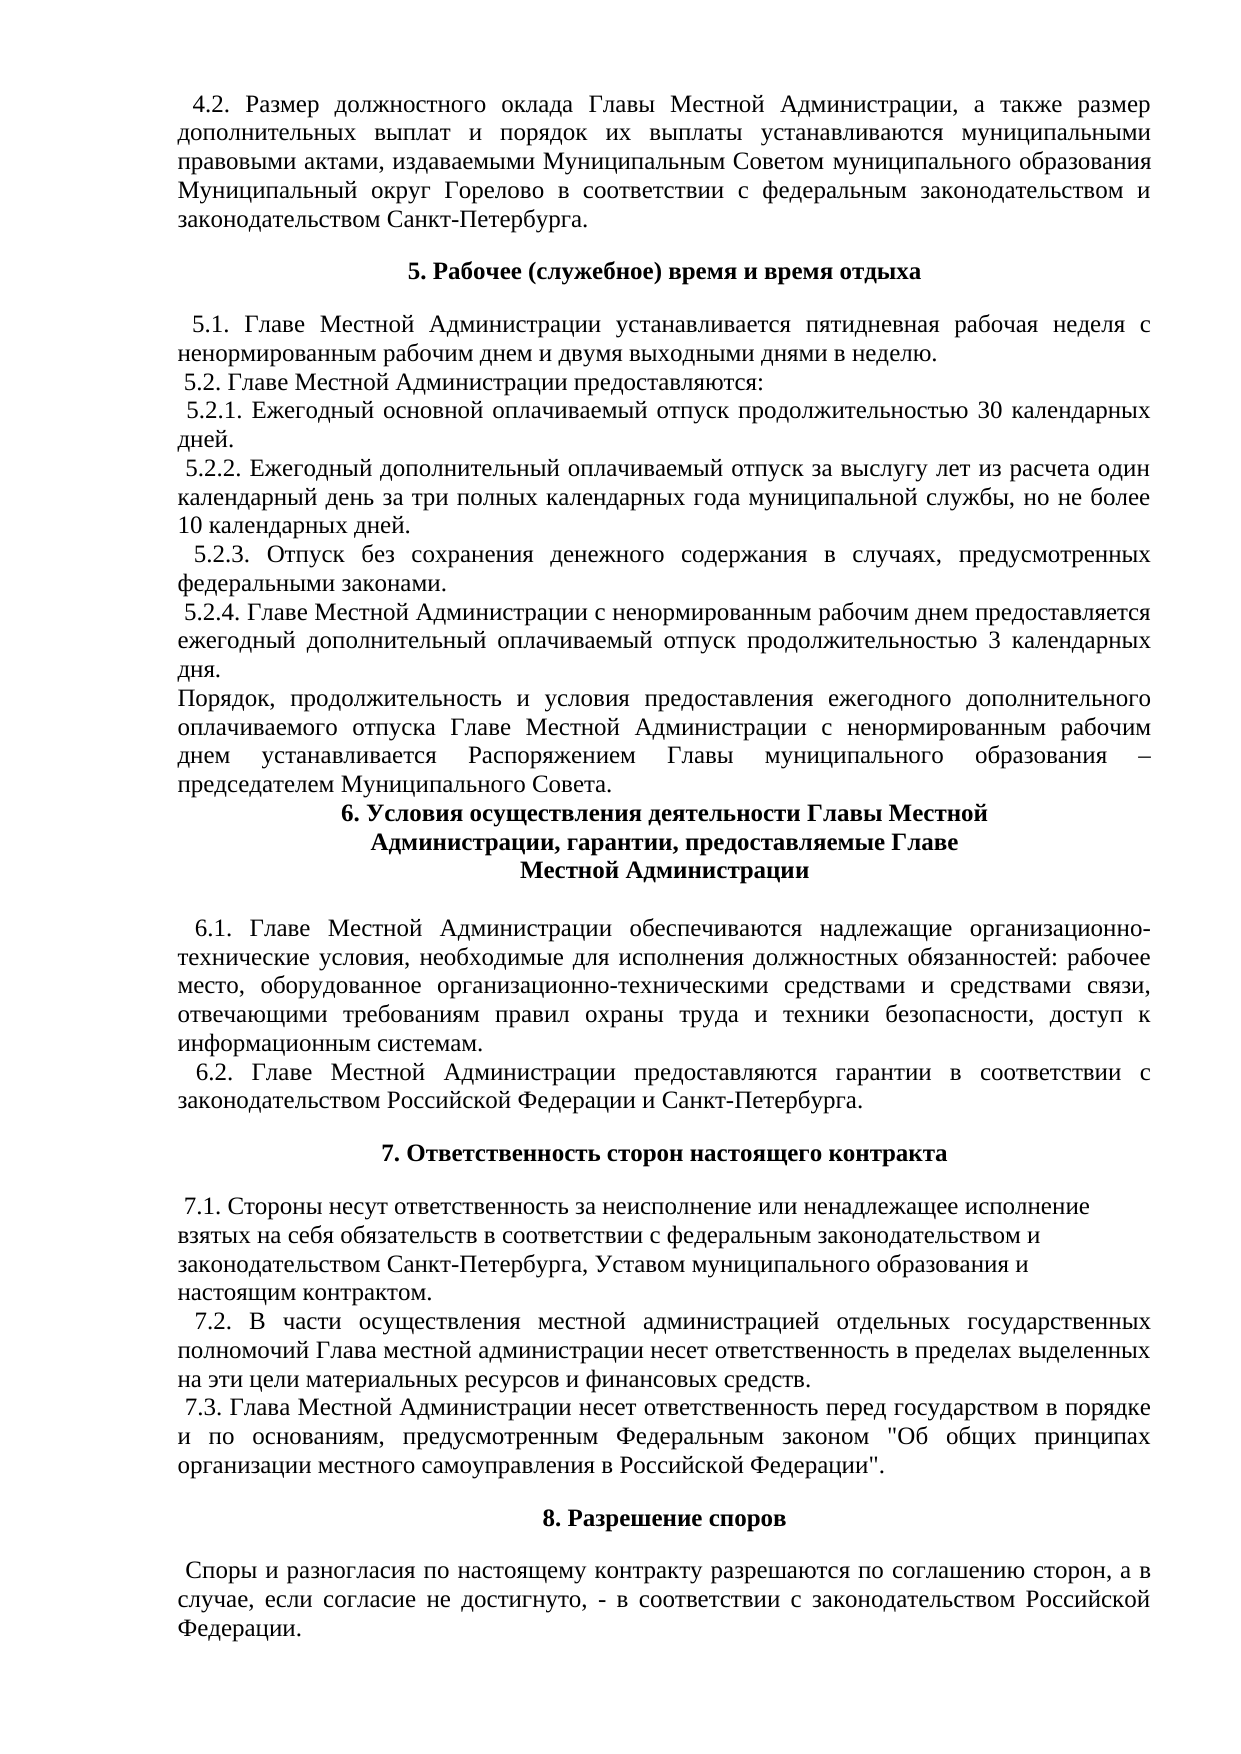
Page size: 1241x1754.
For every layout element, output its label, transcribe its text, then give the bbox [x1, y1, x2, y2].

text 5. Рабочее (служебное) время и время отдыха [177, 256, 1152, 285]
text 7.2. В части осуществления местной администрацией отдельных государственных полномочий Глава местной администрации несет ответственность в пределах выделенных на эти цели материальных ресурсов и финансовых средств. [177, 1306, 1152, 1392]
text 5.2.3. Отпуск без сохранения денежного содержания в случаях, предусмотренных федеральными законами. [177, 539, 1152, 597]
text 5.2.1. Ежегодный основной оплачиваемый отпуск продолжительностью 30 календарных дней. [177, 396, 1152, 453]
text 6.1. Главе Местной Администрации обеспечиваются надлежащие организационно-технические условия, необходимые для исполнения должностных обязанностей: рабочее место, оборудованное организационно-техническими средствами и средствами связи, отвечающими требованиям правил охраны труда и техники безопасности, доступ к информационным системам. [177, 913, 1152, 1057]
text Споры и разногласия по настоящему контракту разрешаются по соглашению сторон, а в случае, если согласие не достигнуто, - в соответствии с законодательством Российской Федерации. [177, 1556, 1152, 1642]
text 8. Разрешение споров [177, 1503, 1152, 1531]
text 5.2.2. Ежегодный дополнительный оплачиваемый отпуск за выслугу лет из расчета один календарный день за три полных календарных года муниципальной службы, но не более 10 календарных дней. [177, 453, 1152, 539]
text 7.3. Глава Местной Администрации несет ответственность перед государством в порядке и по основаниям, предусмотренным Федеральным законом "Об общих принципах организации местного самоуправления в Российской Федерации". [177, 1392, 1152, 1479]
text 7.1. Стороны несут ответственность за неисполнение или ненадлежащее исполнение взятых на себя обязательств в соответствии с федеральным законодательством и законодательством Санкт-Петербурга, Уставом муниципального образования и настоящим контрактом. [177, 1191, 1152, 1306]
text 7. Ответственность сторон настоящего контракта [177, 1138, 1152, 1167]
text 6. Условия осуществления деятельности Главы Местной Администрации, гарантии, предоставляемые Главе Местной Администрации [177, 798, 1152, 884]
text 5.2. Главе Местной Администрации предоставляются: [177, 367, 1152, 396]
text 5.1. Главе Местной Администрации устанавливается пятидневная рабочая неделя с ненормированным рабочим днем и двумя выходными днями в неделю. [177, 309, 1152, 367]
text 5.2.4. Главе Местной Администрации с ненормированным рабочим днем предоставляется ежегодный дополнительный оплачиваемый отпуск продолжительностью 3 календарных дня. Порядок, продолжительность и условия предоставления ежегодного дополнительного оплачиваемого отпуска Главе Местной Администрации с ненормированным рабочим днем устанавливается Распоряжением Главы муниципального образования – председателем Муниципального Совета. [177, 597, 1152, 798]
text 6.2. Главе Местной Администрации предоставляются гарантии в соответствии с законодательством Российской Федерации и Санкт-Петербурга. [177, 1057, 1152, 1114]
text 4.2. Размер должностного оклада Главы Местной Администрации, а также размер дополнительных выплат и порядок их выплаты устанавливаются муниципальными правовыми актами, издаваемыми Муниципальным Советом муниципального образования Муниципальный округ Горелово в соответствии с федеральным законодательством и законодательством Санкт-Петербурга. [177, 89, 1152, 232]
